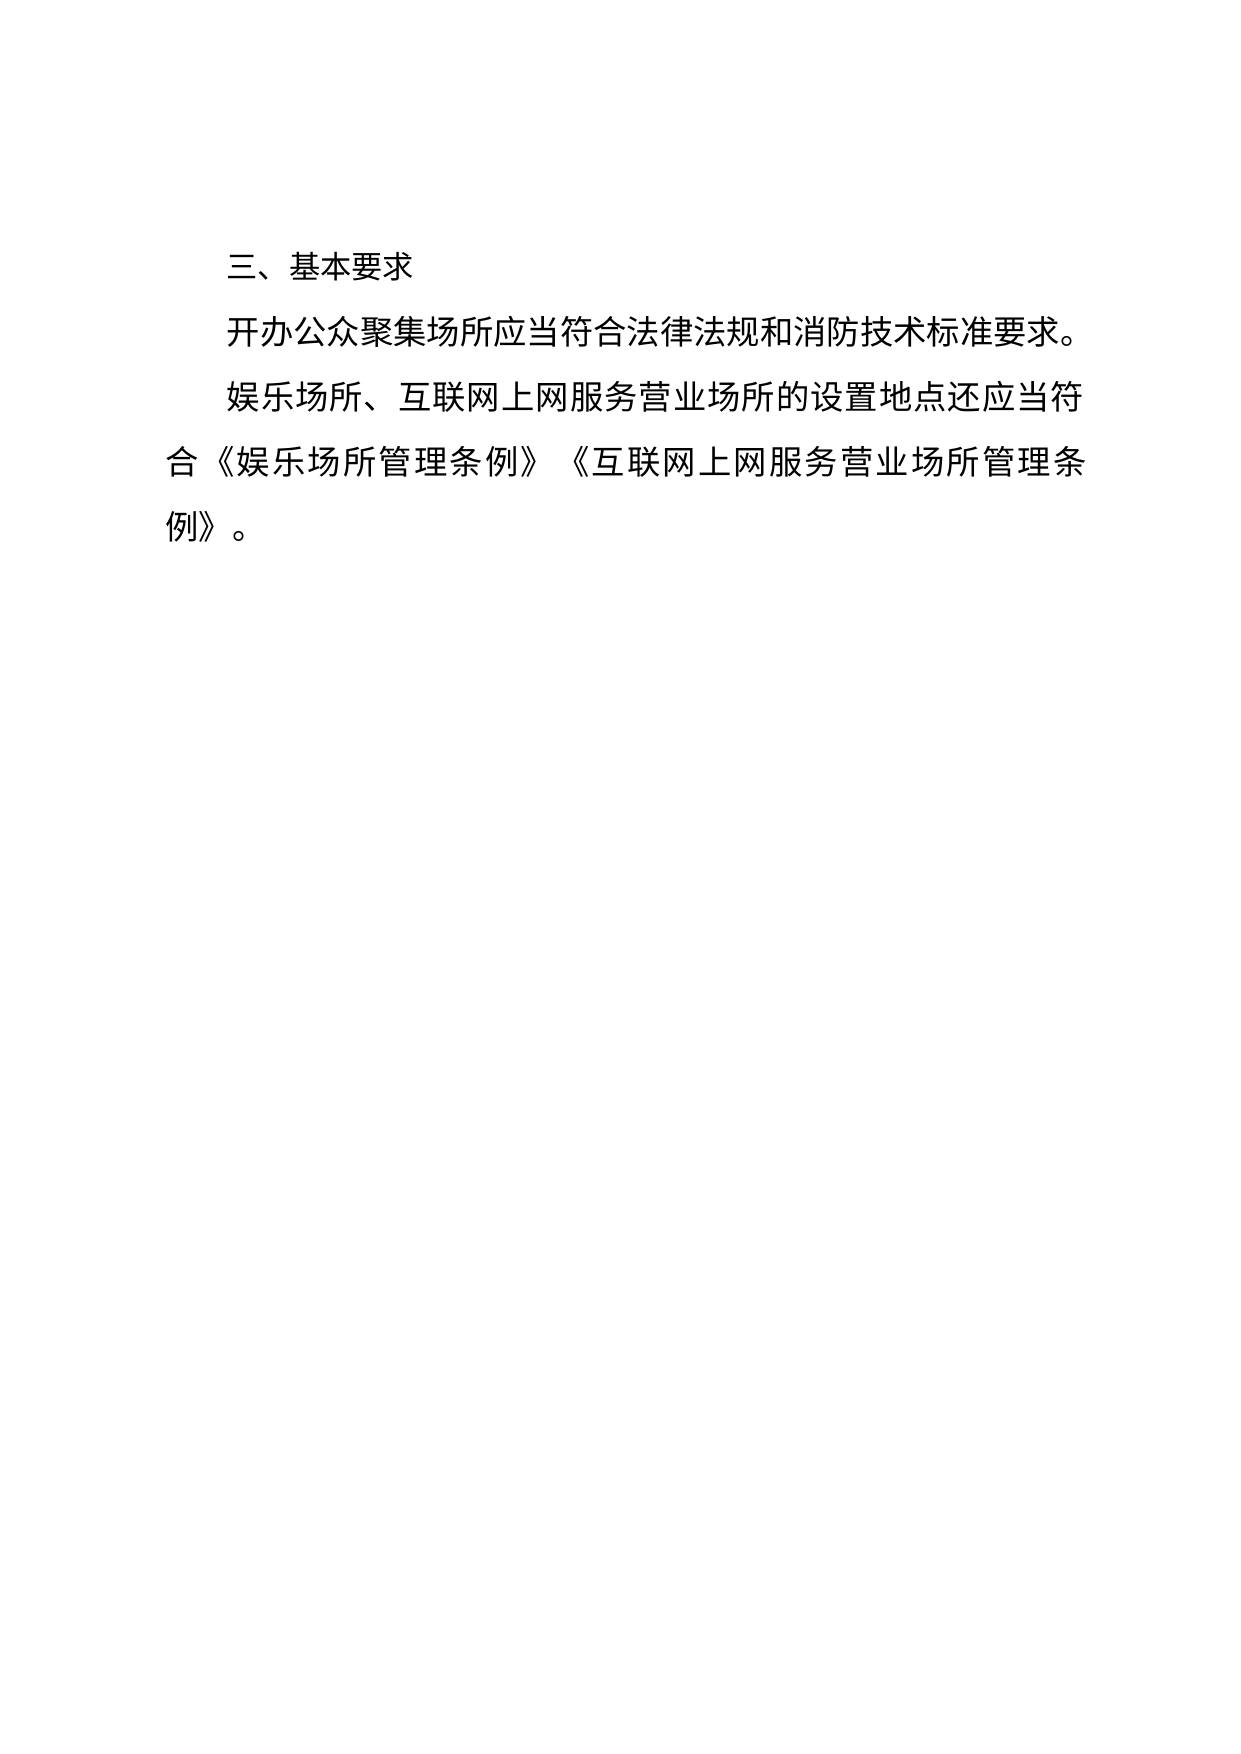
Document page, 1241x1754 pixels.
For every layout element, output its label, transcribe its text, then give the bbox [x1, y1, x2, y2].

text 三、基本要求 [165, 233, 1087, 298]
text 开办公众聚集场所应当符合法律法规和消防技术标准要求。 [165, 298, 1087, 363]
text 娱乐场所、互联网上网服务营业场所的设置地点还应当符合《娱乐场所管理条例》《互联网上网服务营业场所管理条例》。 [165, 363, 1087, 558]
